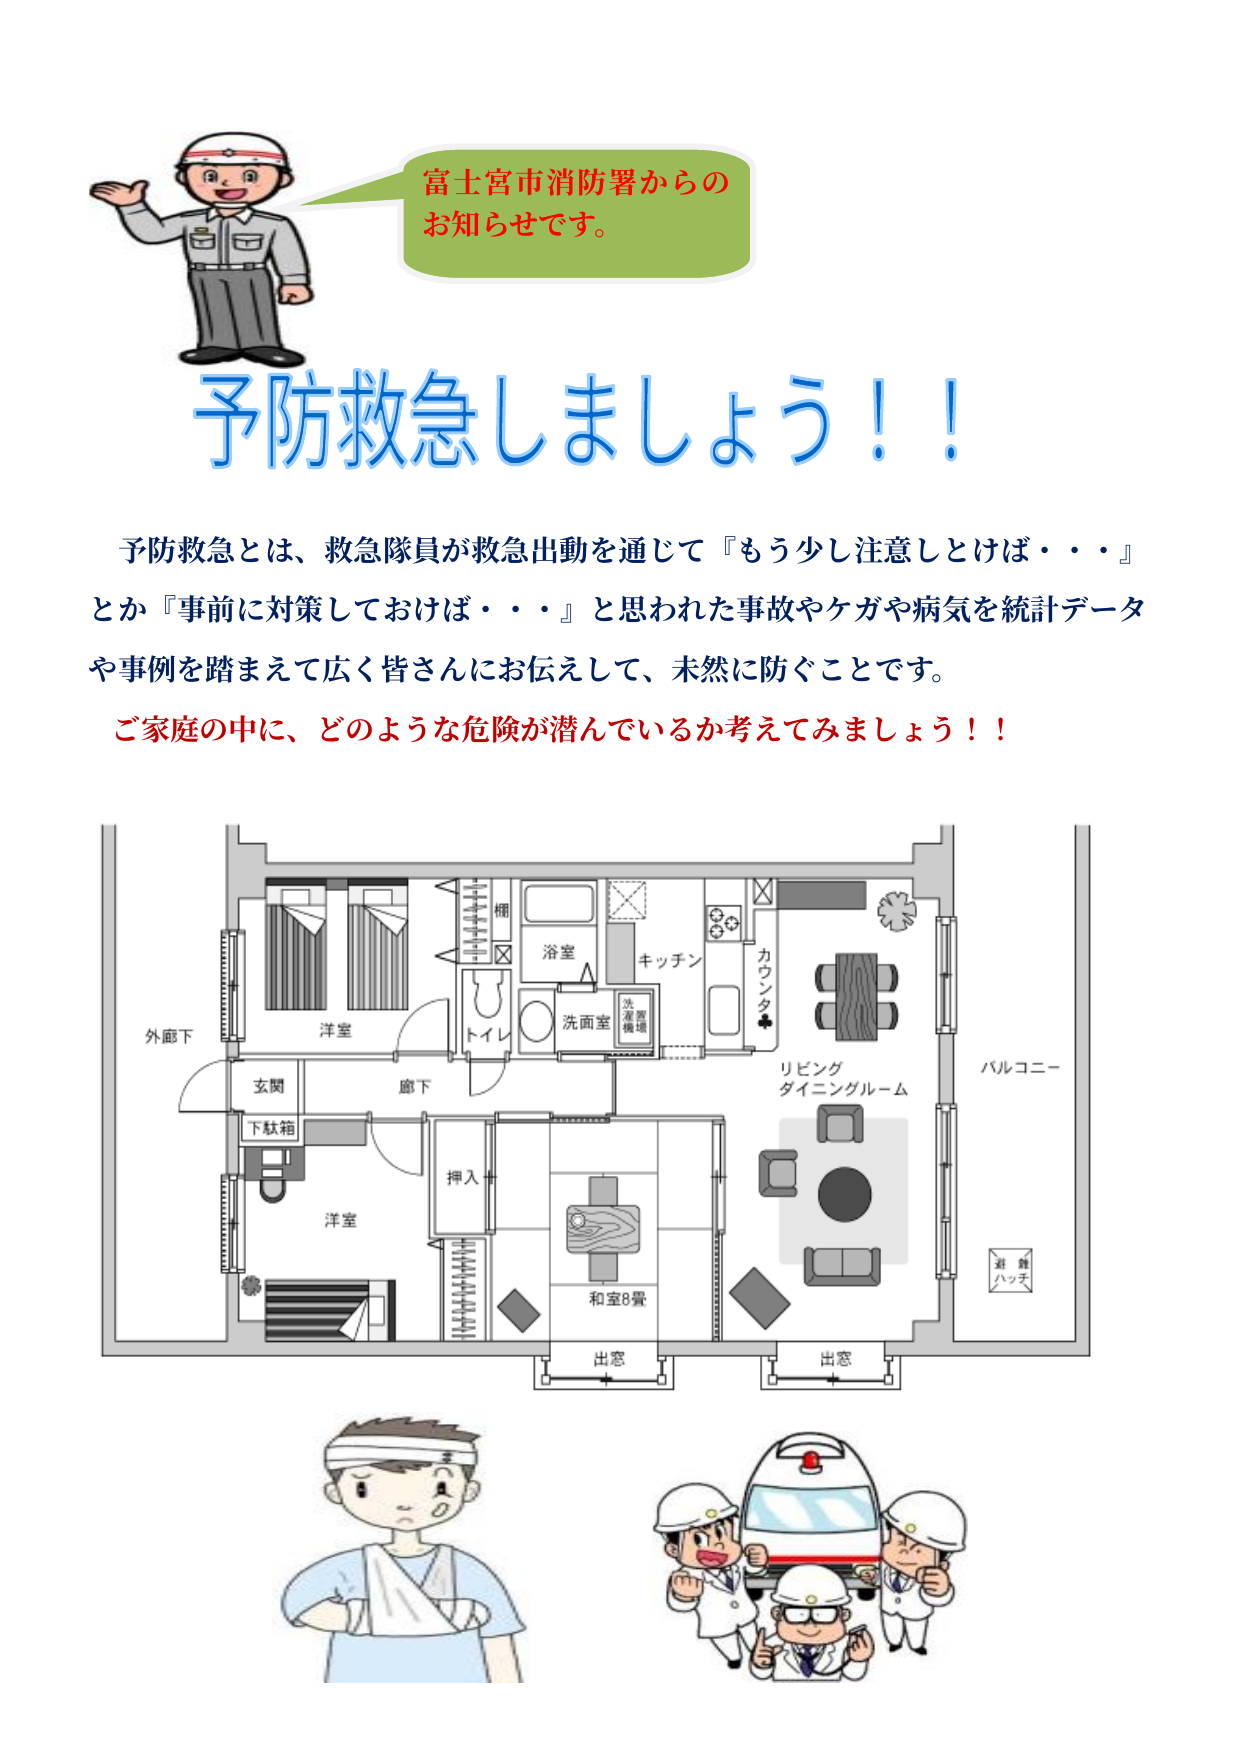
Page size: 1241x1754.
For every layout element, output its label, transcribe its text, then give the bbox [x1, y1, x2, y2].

text 予防救急とは、救急隊員が救急出動を通じて『もう少し注意しとけば・・・』とか『事前に対策しておけば・・・』と思われた事故やケガや病気を統計データや事例を踏まえて広く皆さんにお伝えして、未然に防ぐことです。 [89, 519, 1152, 697]
picture [272, 1412, 538, 1683]
text ご家庭の中に、どのような危険が潜んでいるか考えてみましょう！！ [89, 697, 1152, 757]
picture [88, 131, 316, 369]
picture [88, 816, 1100, 1400]
picture [652, 1431, 968, 1683]
